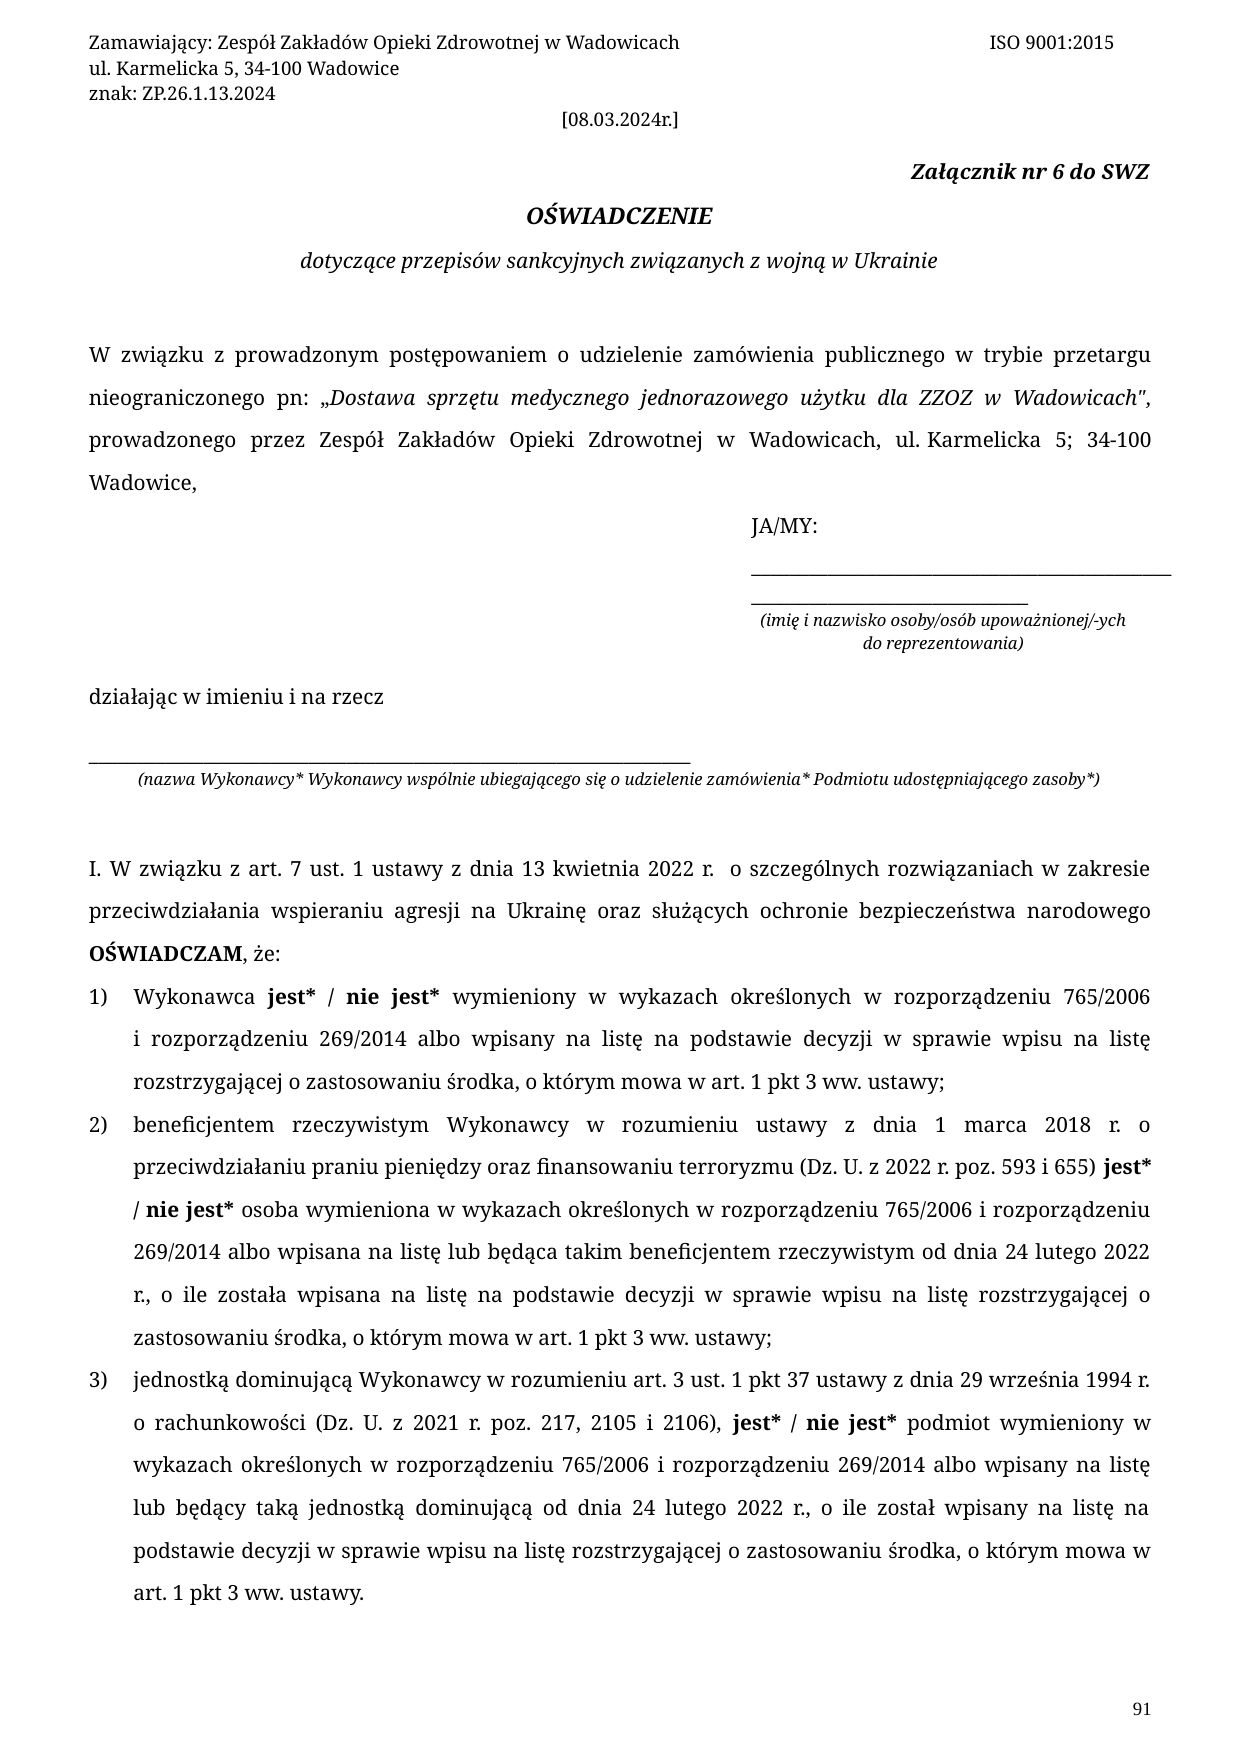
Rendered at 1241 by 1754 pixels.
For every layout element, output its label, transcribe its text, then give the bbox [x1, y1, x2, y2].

text JA/MY: [751, 511, 1152, 539]
text (nazwa Wykonawcy* Wykonawcy wspólnie ubiegającego się o udzielenie zamówienia* Podmiotu udostępniającego zasoby*) [89, 768, 1152, 790]
text 2) beneficjentem rzeczywistym Wykonawcy w rozumieniu ustawy z dnia 1 marca 2018 r. o przeciwdziałaniu praniu pieniędzy oraz finansowaniu terroryzmu (Dz. U. z 2022 r. poz. 593 i 655) jest* / nie jest* osoba wymieniona w wykazach określonych w rozporządzeniu 765/2006 i rozporządzeniu 269/2014 albo wpisana na listę lub będąca takim beneficjentem rzeczywistym od dnia 24 lutego 2022 r., o ile została wpisana na listę na podstawie decyzji w sprawie wpisu na listę rozstrzygającej o zastosowaniu środka, o którym mowa w art. 1 pkt 3 ww. ustawy; [89, 1110, 1152, 1351]
text _______________________________________________________________ [89, 739, 1152, 768]
text W związku z prowadzonym postępowaniem o udzielenie zamówienia publicznego w trybie przetargu nieograniczonego pn: „Dostawa sprzętu medycznego jednorazowego użytku dla ZZOZ w Wadowicach", prowadzonego przez Zespół Zakładów Opieki Zdrowotnej w Wadowicach, ul. Karmelicka 5; 34-100 Wadowice, [89, 340, 1152, 497]
text I. W związku z art. 7 ust. 1 ustawy z dnia 13 kwietnia 2022 r. o szczególnych rozwiązaniach w zakresie przeciwdziałania wspieraniu agresji na Ukrainę oraz służących ochronie bezpieczeństwa narodowego OŚWIADCZAM, że: [89, 854, 1152, 968]
text działając w imieniu i na rzecz [89, 682, 1152, 711]
text (imię i nazwisko osoby/osób upoważnionej/-ych do reprezentowania) [751, 608, 1137, 654]
text OŚWIADCZENIE [89, 200, 1152, 231]
subtitle Załącznik nr 6 do SWZ [89, 157, 1152, 186]
text dotyczące przepisów sankcyjnych związanych z wojną w Ukrainie [89, 247, 1152, 275]
text _________________________________________________________________________ [751, 552, 1181, 608]
text 3) jednostką dominującą Wykonawcy w rozumieniu art. 3 ust. 1 pkt 37 ustawy z dnia 29 września 1994 r. o rachunkowości (Dz. U. z 2021 r. poz. 217, 2105 i 2106), jest* / nie jest* podmiot wymieniony w wykazach określonych w rozporządzeniu 765/2006 i rozporządzeniu 269/2014 albo wpisany na listę lub będący taką jednostką dominującą od dnia 24 lutego 2022 r., o ile został wpisany na listę na podstawie decyzji w sprawie wpisu na listę rozstrzygającej o zastosowaniu środka, o którym mowa w art. 1 pkt 3 ww. ustawy. [89, 1365, 1152, 1607]
text 1) Wykonawca jest* / nie jest* wymieniony w wykazach określonych w rozporządzeniu 765/2006 i rozporządzeniu 269/2014 albo wpisany na listę na podstawie decyzji w sprawie wpisu na listę rozstrzygającej o zastosowaniu środka, o którym mowa w art. 1 pkt 3 ww. ustawy; [89, 982, 1152, 1096]
